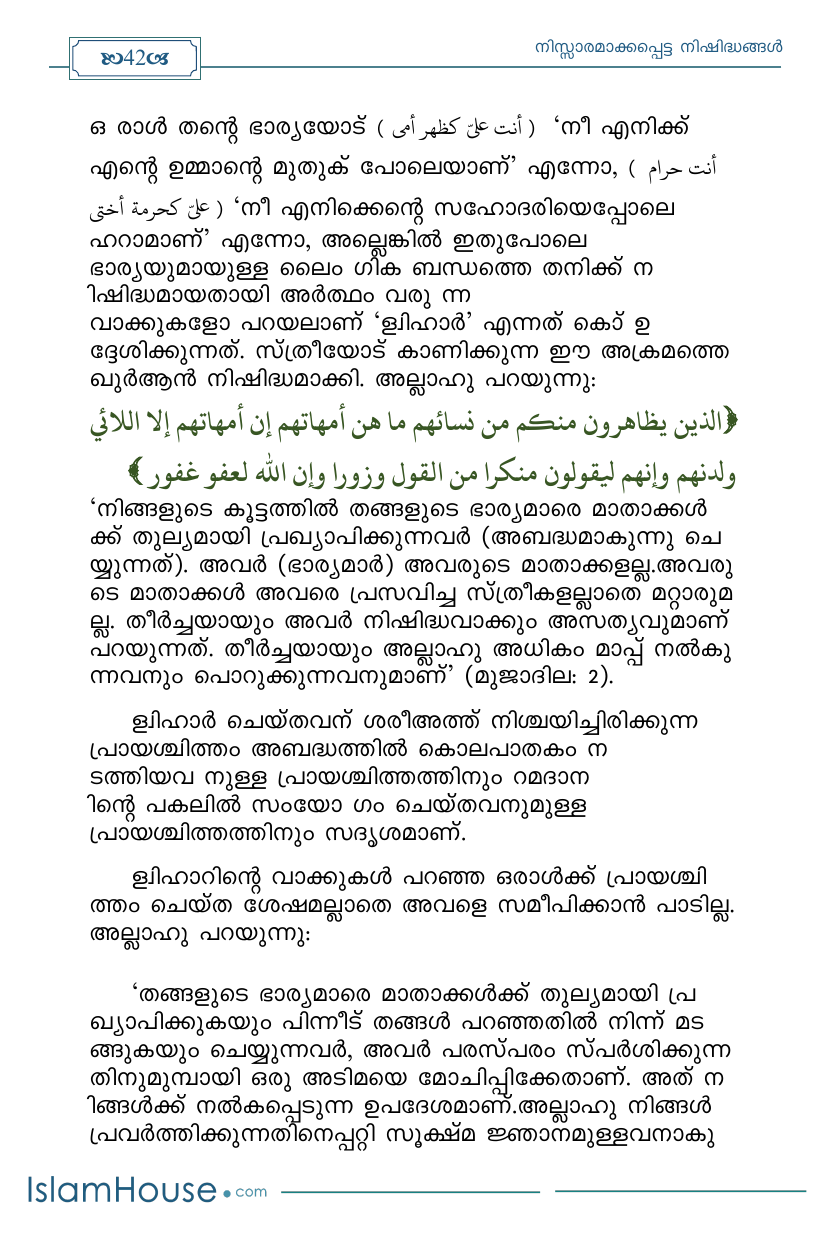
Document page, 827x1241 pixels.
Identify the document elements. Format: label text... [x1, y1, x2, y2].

text fznlmdnsâ hm¡pIÄ ]dª HcmÄ¡v {]mbÝn ¯w sNbvX tijaÃmsX Ahsf kao]n¡m³ ]mSnÃ. AÃmlp ]dbp¶p: [89, 866, 738, 950]
text الذين يظاهرون منكم من نسائهم ما هن أمهاتهم إن أمهاتهم إلا اللائي ولدنهم وإنهم ليقولون منكرا من القول وزورا وإن الله لعفو غفور [89, 396, 738, 498]
picture [20, 1171, 541, 1209]
text fznlmÀ sNbvXh\v icoA¯v \nÝbn¨ncn¡p¶ {]mbÝn¯w A_²¯nÂ sIme]mXIw \S¯nbh \pÅ {]mbÝn¯¯n\pw daZm\nsâ ]IenÂ kwtbm Kw sNbvXh\papÅ {]mbÝn¯¯n\pw kZriamWv. [89, 710, 738, 850]
picture [548, 1170, 807, 1208]
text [89, 107, 738, 396]
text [89, 983, 738, 1151]
text "\n§fpsS Iq«¯nÂ X§fpsS `mcyamsc amXm¡Ä ¡v Xpeyambn {]Jym]n¡p¶hÀ (A_²amIp¶p sN ¿p¶Xv). AhÀ (`mcyamÀ) AhcpsS amXm¡fÃ.Ahcp sS amXm¡Ä Ahsc {]khn¨ kv{XoIfÃmsX aämcpa Ã. XoÀ¨bmbpw AhÀ \njn²hm¡pw AkXyhpamWv ]dbp¶Xv. XoÀ¨bmbpw AÃmlp A[nIw am¸v \ÂIp ¶h\pw s]mdp¡p¶h\pamWv' (apPmZne: 2). [89, 498, 738, 693]
